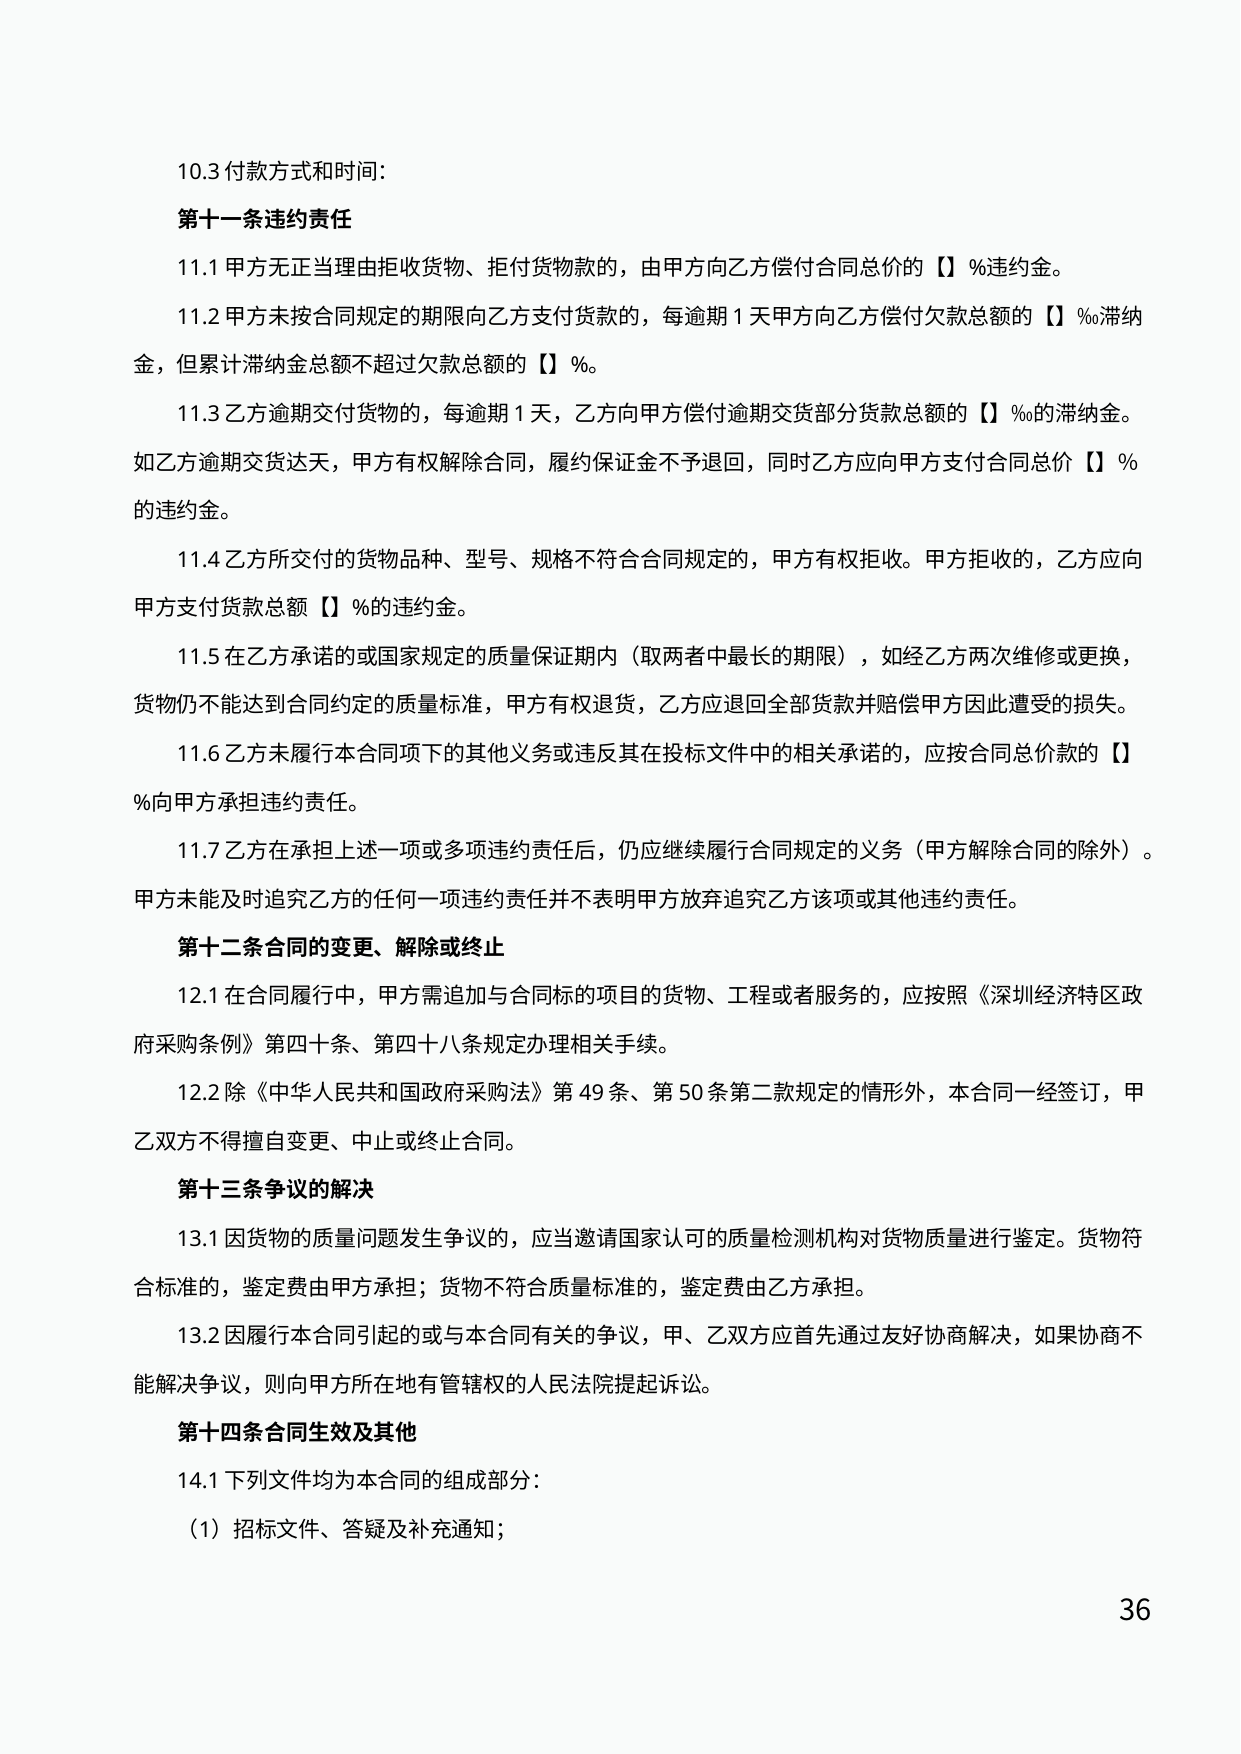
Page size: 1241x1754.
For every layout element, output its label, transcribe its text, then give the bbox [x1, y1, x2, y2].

text 11.5在乙方承诺的或国家规定的质量保证期内（取两者中最长的期限），如经乙方两次维修或更换，货物仍不能达到合同约定的质量标准，甲方有权退货，乙方应退回全部货款并赔偿甲方因此遭受的损失。 [133, 638, 1152, 719]
text 12.2除《中华人民共和国政府采购法》第49条、第50条第二款规定的情形外，本合同一经签订，甲乙双方不得擅自变更、中止或终止合同。 [133, 1075, 1152, 1156]
text 13.2因履行本合同引起的或与本合同有关的争议，甲、乙双方应首先通过友好协商解决，如果协商不能解决争议，则向甲方所在地有管辖权的人民法院提起诉讼。 [133, 1317, 1152, 1399]
text 11.2甲方未按合同规定的期限向乙方支付货款的，每逾期1天甲方向乙方偿付欠款总额的【】‰滞纳金，但累计滞纳金总额不超过欠款总额的【】%。 [133, 298, 1152, 379]
text 11.1甲方无正当理由拒收货物、拒付货物款的，由甲方向乙方偿付合同总价的【】%违约金。 [133, 250, 1152, 282]
text 第十三条争议的解决 [133, 1172, 1152, 1204]
text 10.3付款方式和时间： [133, 153, 1152, 186]
text 14.1下列文件均为本合同的组成部分： [133, 1463, 1152, 1495]
text 12.1在合同履行中，甲方需追加与合同标的项目的货物、工程或者服务的，应按照《深圳经济特区政府采购条例》第四十条、第四十八条规定办理相关手续。 [133, 978, 1152, 1059]
text 11.3乙方逾期交付货物的，每逾期1天，乙方向甲方偿付逾期交货部分货款总额的【】‰的滞纳金。如乙方逾期交货达天，甲方有权解除合同，履约保证金不予退回，同时乙方应向甲方支付合同总价【】％的违约金。 [133, 395, 1152, 525]
text 11.6乙方未履行本合同项下的其他义务或违反其在投标文件中的相关承诺的，应按合同总价款的【】%向甲方承担违约责任。 [133, 735, 1152, 817]
text 11.4乙方所交付的货物品种、型号、规格不符合合同规定的，甲方有权拒收。甲方拒收的，乙方应向甲方支付货款总额【】%的违约金。 [133, 541, 1152, 622]
text 13.1因货物的质量问题发生争议的，应当邀请国家认可的质量检测机构对货物质量进行鉴定。货物符合标准的，鉴定费由甲方承担；货物不符合质量标准的，鉴定费由乙方承担。 [133, 1220, 1152, 1302]
text 第十二条合同的变更、解除或终止 [133, 929, 1152, 962]
text 11.7乙方在承担上述一项或多项违约责任后，仍应继续履行合同规定的义务（甲方解除合同的除外）。甲方未能及时追究乙方的任何一项违约责任并不表明甲方放弃追究乙方该项或其他违约责任。 [133, 832, 1152, 914]
text 第十一条违约责任 [133, 202, 1152, 234]
text （1）招标文件、答疑及补充通知； [133, 1511, 1152, 1544]
text 第十四条合同生效及其他 [133, 1414, 1152, 1447]
